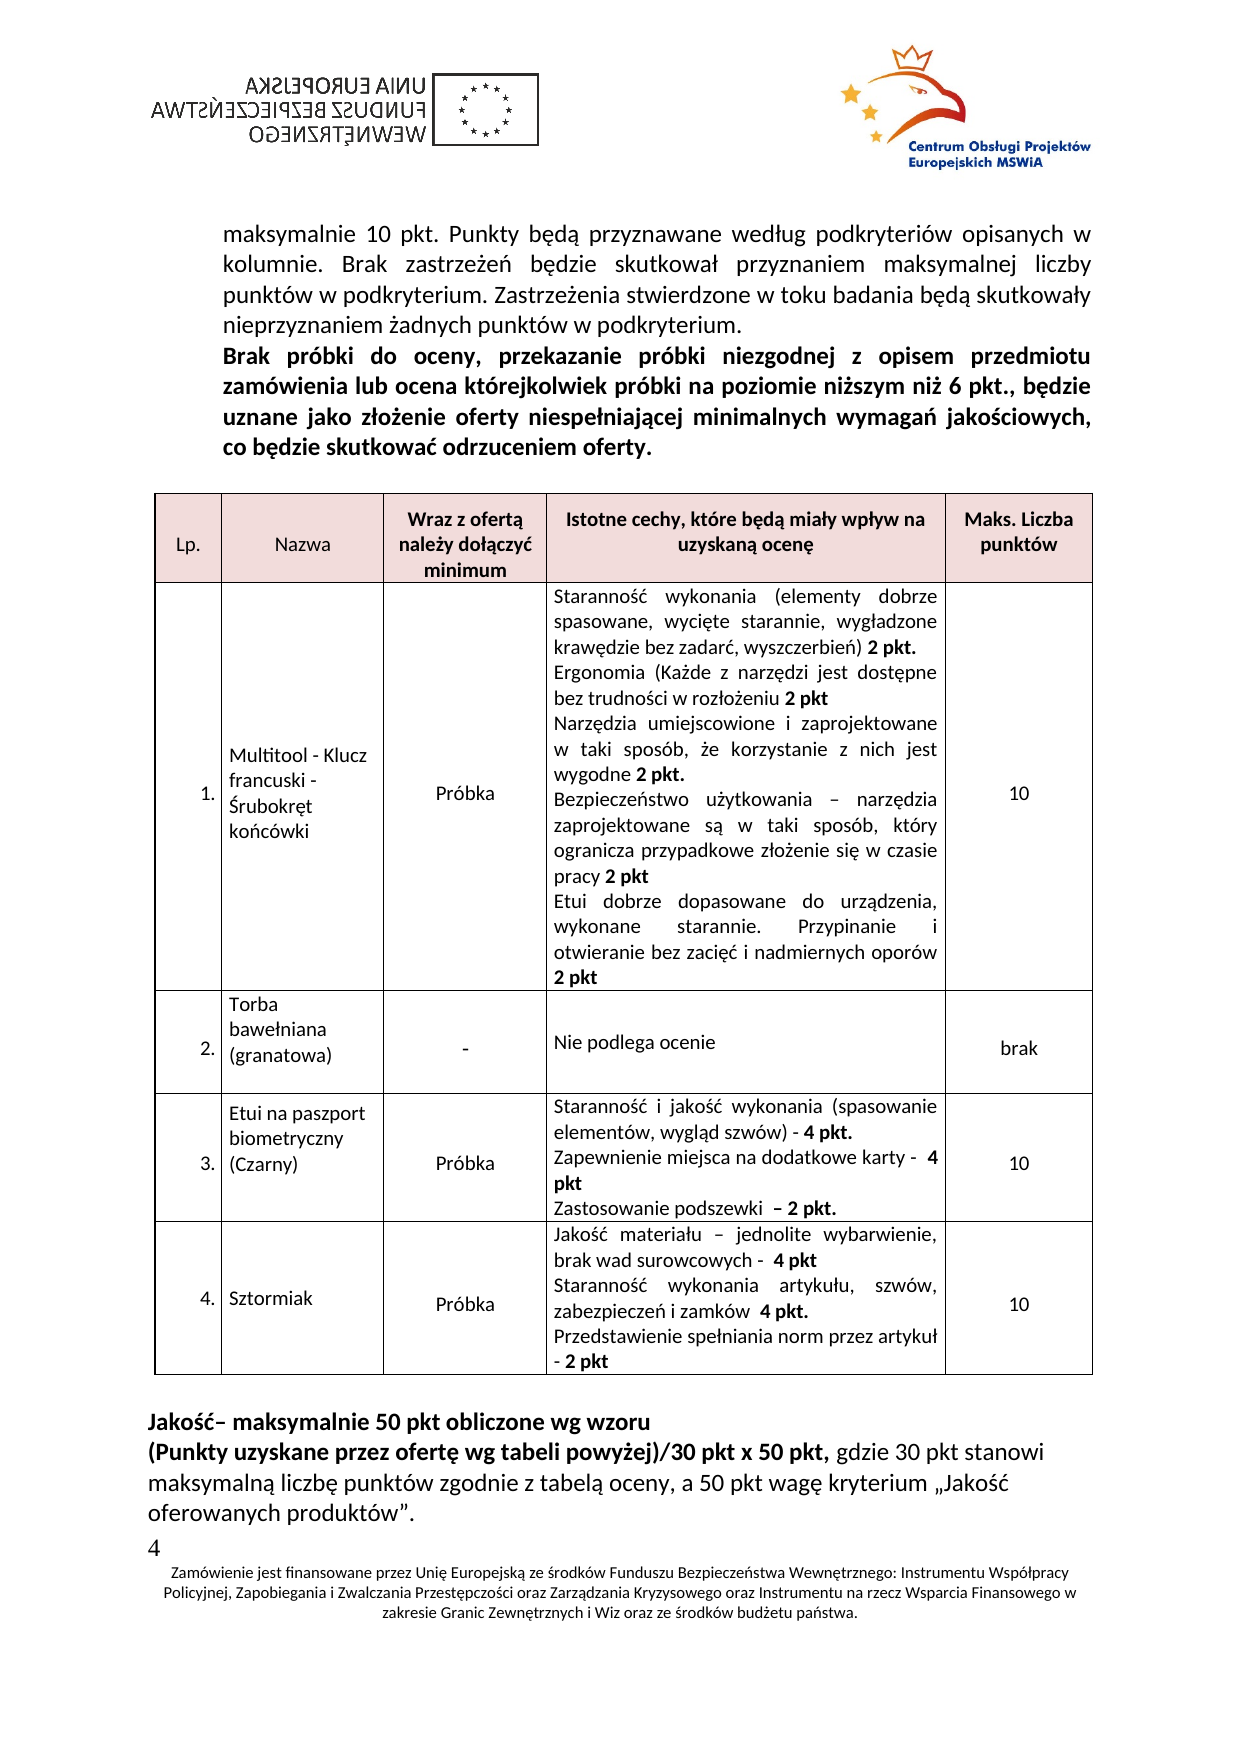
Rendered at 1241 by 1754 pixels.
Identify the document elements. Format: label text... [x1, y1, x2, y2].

table_cell [156, 1094, 221, 1221]
text Brak próbki do oceny, przekazanie próbki niezgodnej z opisem przedmiotu zamówienia lub ocena którejkolwiek próbki na poziomie niższym niż 6 pkt., będzie uznane jako złożenie oferty niespełniającej minimalnych wymagań jakościowych, co będzie skutkować odrzuceniem oferty. [223, 340, 1092, 462]
table_header Lp. [156, 494, 221, 582]
table_header Wraz z ofertą należy dołączyć minimum [384, 494, 546, 582]
table_cell Staranność i jakość wykonania (spasowanie elementów, wygląd szwów) - 4 pkt. Zapewnienie miejsca na dodatkowe karty - 4 pkt Zastosowanie podszewki – 2 pkt. [547, 1094, 945, 1221]
table_cell Sztormiak [222, 1222, 383, 1374]
picture [151, 73, 539, 146]
table_cell Etui na paszport biometryczny (Czarny) [222, 1094, 383, 1221]
table_cell Próbka [384, 1094, 546, 1221]
text (Punkty uzyskane przez ofertę wg tabeli powyżej)/30 pkt x 50 pkt, gdzie 30 pkt stanowi maksymalną liczbę punktów zgodnie z tabelą oceny, a 50 pkt wagę kryterium „Jakość oferowanych produktów”. [148, 1436, 1092, 1528]
table_cell [156, 583, 221, 990]
table_cell [156, 991, 221, 1092]
table_cell Próbka [384, 1222, 546, 1374]
table_header Nazwa [222, 494, 383, 582]
table_cell 10 [946, 583, 1092, 990]
table_cell 10 [946, 1222, 1092, 1374]
table_cell Próbka [384, 583, 546, 990]
table_cell Jakość materiału – jednolite wybarwienie, brak wad surowcowych - 4 pkt Staranność wykonania artykułu, szwów, zabezpieczeń i zamków 4 pkt. Przedstawienie spełniania norm przez artykuł - 2 pkt [547, 1222, 945, 1374]
table_cell brak [946, 991, 1092, 1092]
table_cell Multitool - Klucz francuski - Śrubokręt końcówki [222, 583, 383, 990]
table_header Istotne cechy, które będą miały wpływ na uzyskaną ocenę [547, 494, 945, 582]
picture [818, 23, 1111, 191]
text Jakość– maksymalnie 50 pkt obliczone wg wzoru [148, 1406, 1092, 1436]
table_cell [156, 1222, 221, 1374]
table_cell 10 [946, 1094, 1092, 1221]
table_cell Nie podlega ocenie [547, 991, 945, 1092]
table_cell - [384, 991, 546, 1092]
table_cell Staranność wykonania (elementy dobrze spasowane, wycięte starannie, wygładzone krawędzie bez zadarć, wyszczerbień) 2 pkt. Ergonomia (Każde z narzędzi jest dostępne bez trudności w rozłożeniu 2 pkt Narzędzia umiejscowione i zaprojektowane w taki sposób, że korzystanie z nich jest wygodne 2 pkt. Bezpieczeństwo użytkowania – narzędzia zaprojektowane są w taki sposób, który ogranicza przypadkowe złożenie się w czasie pracy 2 pkt Etui dobrze dopasowane do urządzenia, wykonane starannie. Przypinanie i otwieranie bez zacięć i nadmiernych oporów 2 pkt [547, 583, 945, 990]
table_cell Torba bawełniana (granatowa) [222, 991, 383, 1092]
table_header Maks. Liczba punktów [946, 494, 1092, 582]
